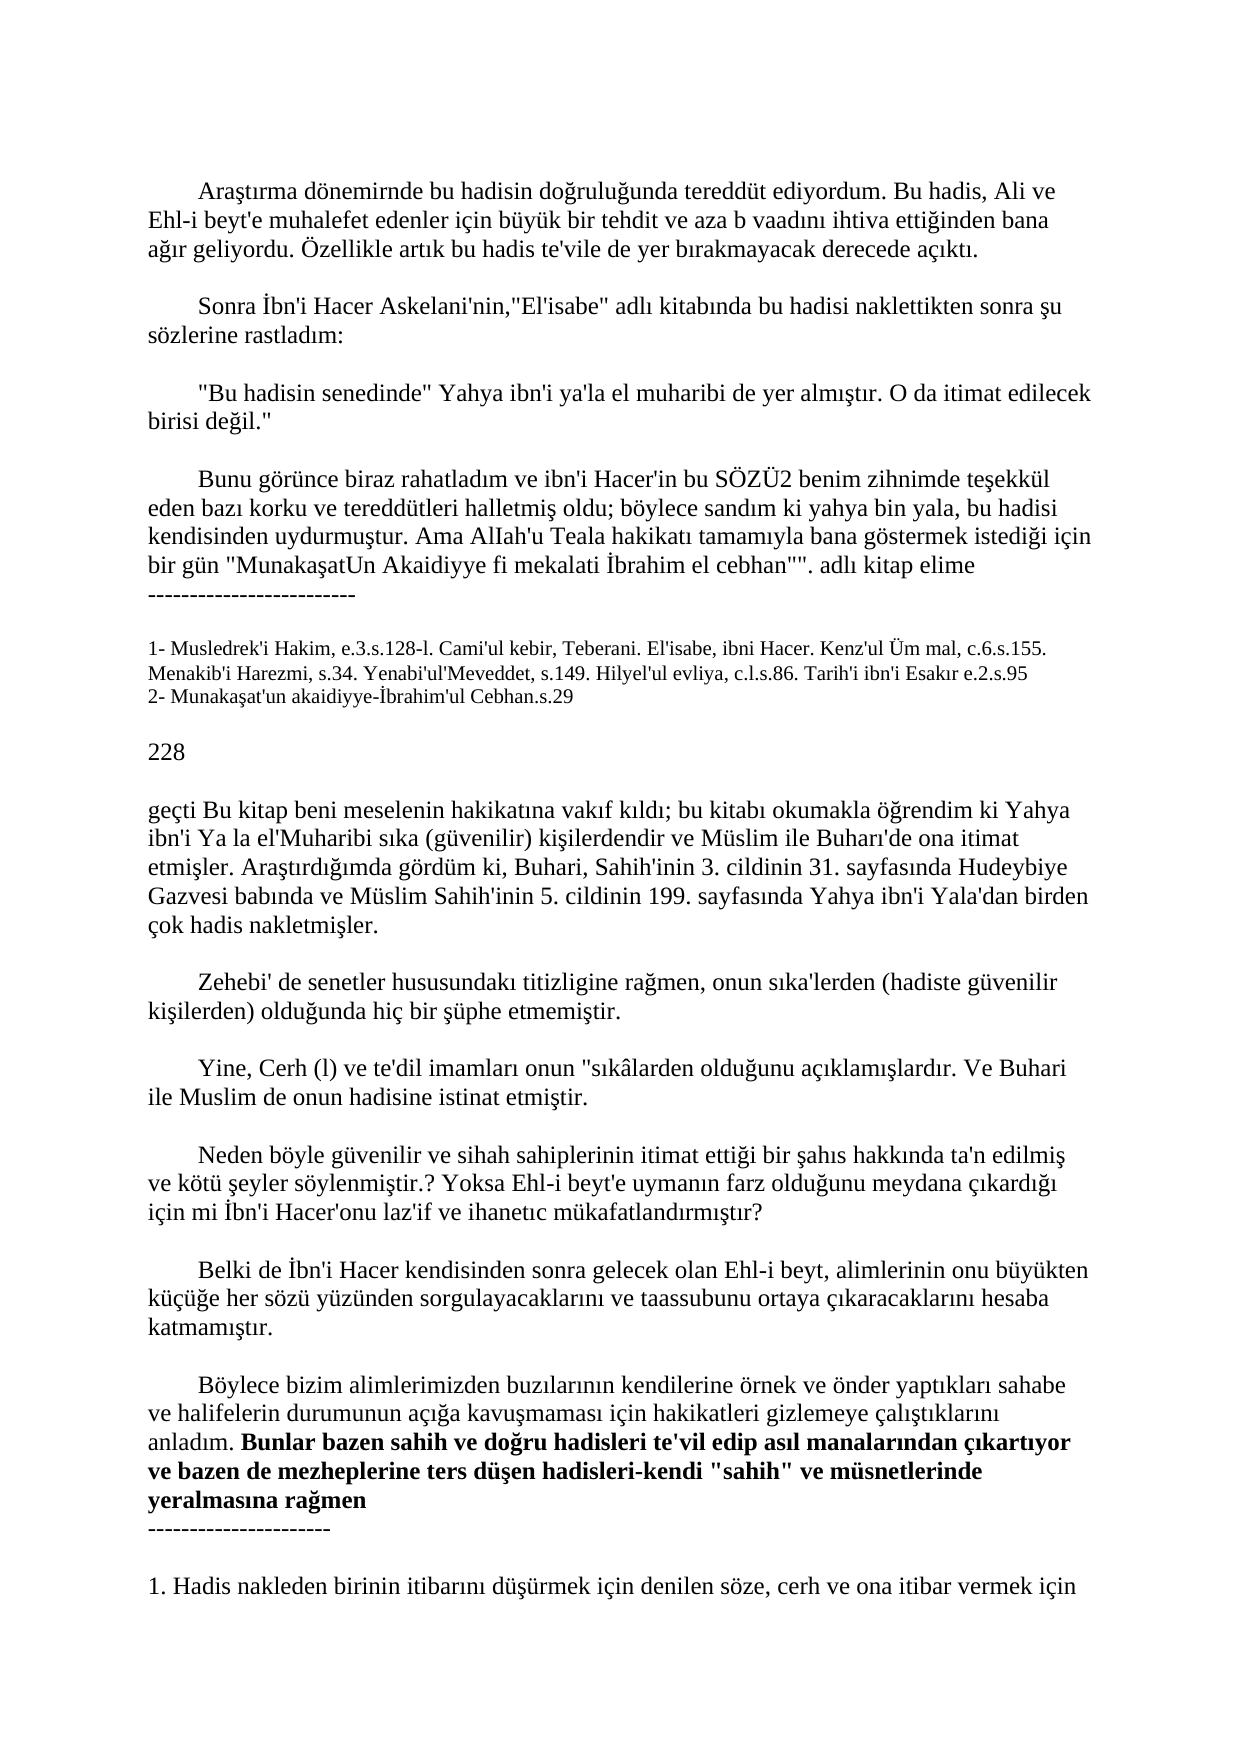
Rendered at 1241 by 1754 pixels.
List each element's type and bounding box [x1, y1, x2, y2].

text [148, 148, 1093, 1600]
